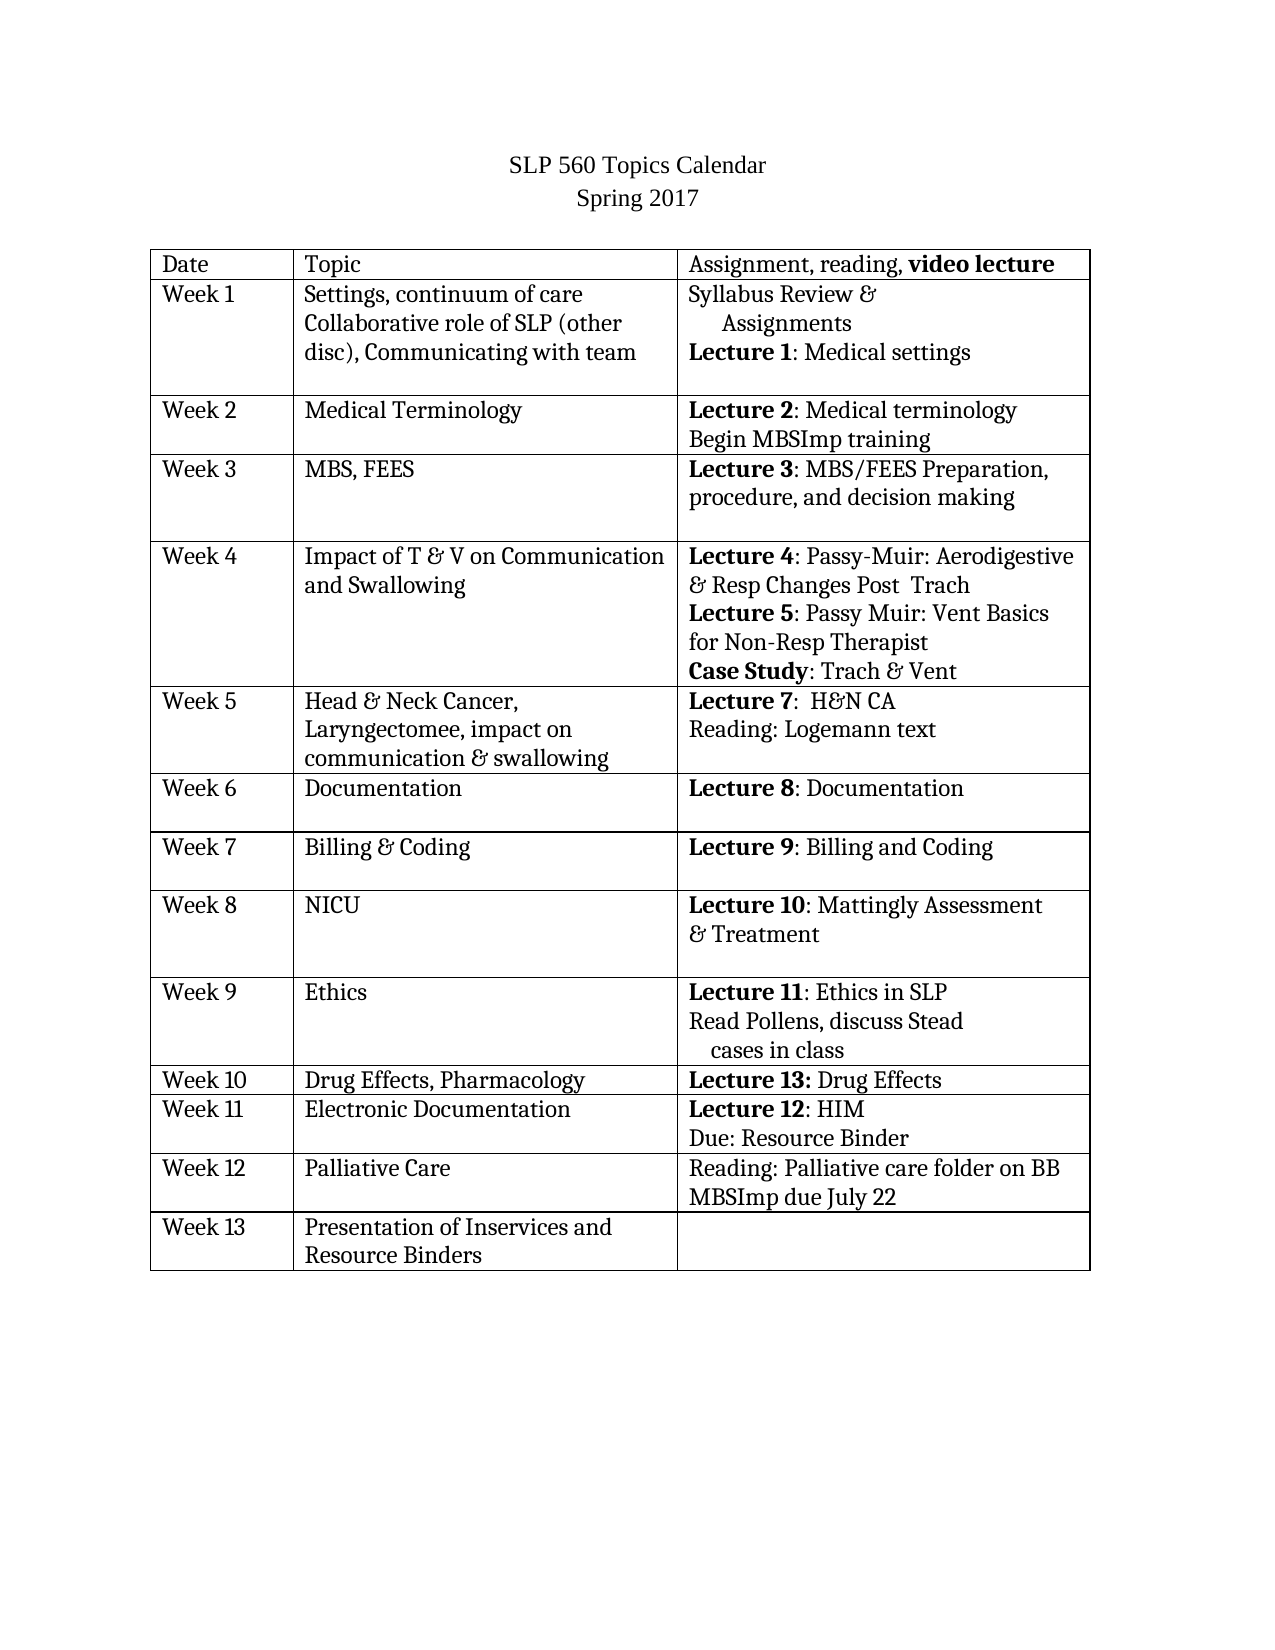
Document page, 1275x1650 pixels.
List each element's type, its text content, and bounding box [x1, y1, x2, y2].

table_cell Lecture 8: Documentation [678, 774, 1089, 831]
table_cell Drug Effects, Pharmacology [294, 1066, 677, 1094]
table_cell Lecture 7: H&N CA Reading: Logemann text [678, 687, 1089, 773]
table_header Date [151, 250, 293, 279]
table_cell Week 9 [151, 978, 293, 1064]
table_cell Syllabus Review & Assignments Lecture 1: Medical settings [678, 280, 1089, 395]
table_cell Lecture 13: Drug Effects [678, 1066, 1089, 1094]
table_cell Impact of T & V on Communication and Swallowing [294, 542, 677, 686]
table_cell Week 12 [151, 1154, 293, 1211]
table_cell Head & Neck Cancer, Laryngectomee, impact on communication & swallowing [294, 687, 677, 773]
table_cell Billing & Coding [294, 833, 677, 890]
table_cell Week 4 [151, 542, 293, 686]
table_header Assignment, reading, video lecture [678, 250, 1089, 279]
table_cell Week 11 [151, 1095, 293, 1153]
table_cell Reading: Palliative care folder on BB MBSImp due July 22 [678, 1154, 1089, 1211]
table_cell Documentation [294, 774, 677, 831]
table_cell Week 5 [151, 687, 293, 773]
table_cell Week 3 [151, 455, 293, 541]
table_cell Lecture 2: Medical terminology Begin MBSImp training [678, 396, 1089, 453]
table_cell Medical Terminology [294, 396, 677, 453]
table_cell Week 10 [151, 1066, 293, 1094]
table_cell Lecture 9: Billing and Coding [678, 833, 1089, 890]
table_cell NICU [294, 891, 677, 977]
table_cell Palliative Care [294, 1154, 677, 1211]
table_cell Electronic Documentation [294, 1095, 677, 1153]
table_cell [678, 1213, 1089, 1270]
table_cell Week 6 [151, 774, 293, 831]
table_cell Lecture 3: MBS/FEES Preparation, procedure, and decision making [678, 455, 1089, 541]
text SLP 560 Topics Calendar [150, 150, 1125, 179]
table_cell Week 8 [151, 891, 293, 977]
table_cell Week 7 [151, 833, 293, 890]
table_header Topic [294, 250, 677, 279]
table_cell Lecture 11: Ethics in SLP Read Pollens, discuss Stead cases in class [678, 978, 1089, 1064]
text Spring 2017 [150, 183, 1125, 212]
table_cell MBS, FEES [294, 455, 677, 541]
table_cell Lecture 4: Passy-Muir: Aerodigestive & Resp Changes Post Trach Lecture 5: Passy Muir: Vent Basics for Non-Resp Therapist Case Study: Trach & Vent [678, 542, 1089, 686]
table_cell Week 13 [151, 1213, 293, 1270]
table_cell Week 1 [151, 280, 293, 395]
table_cell Week 2 [151, 396, 293, 453]
table_cell Lecture 10: Mattingly Assessment & Treatment [678, 891, 1089, 977]
table_cell Lecture 12: HIM Due: Resource Binder [678, 1095, 1089, 1153]
table_cell Settings, continuum of care Collaborative role of SLP (other disc), Communicating with team [294, 280, 677, 395]
table_cell Ethics [294, 978, 677, 1064]
table_cell Presentation of Inservices and Resource Binders [294, 1213, 677, 1270]
